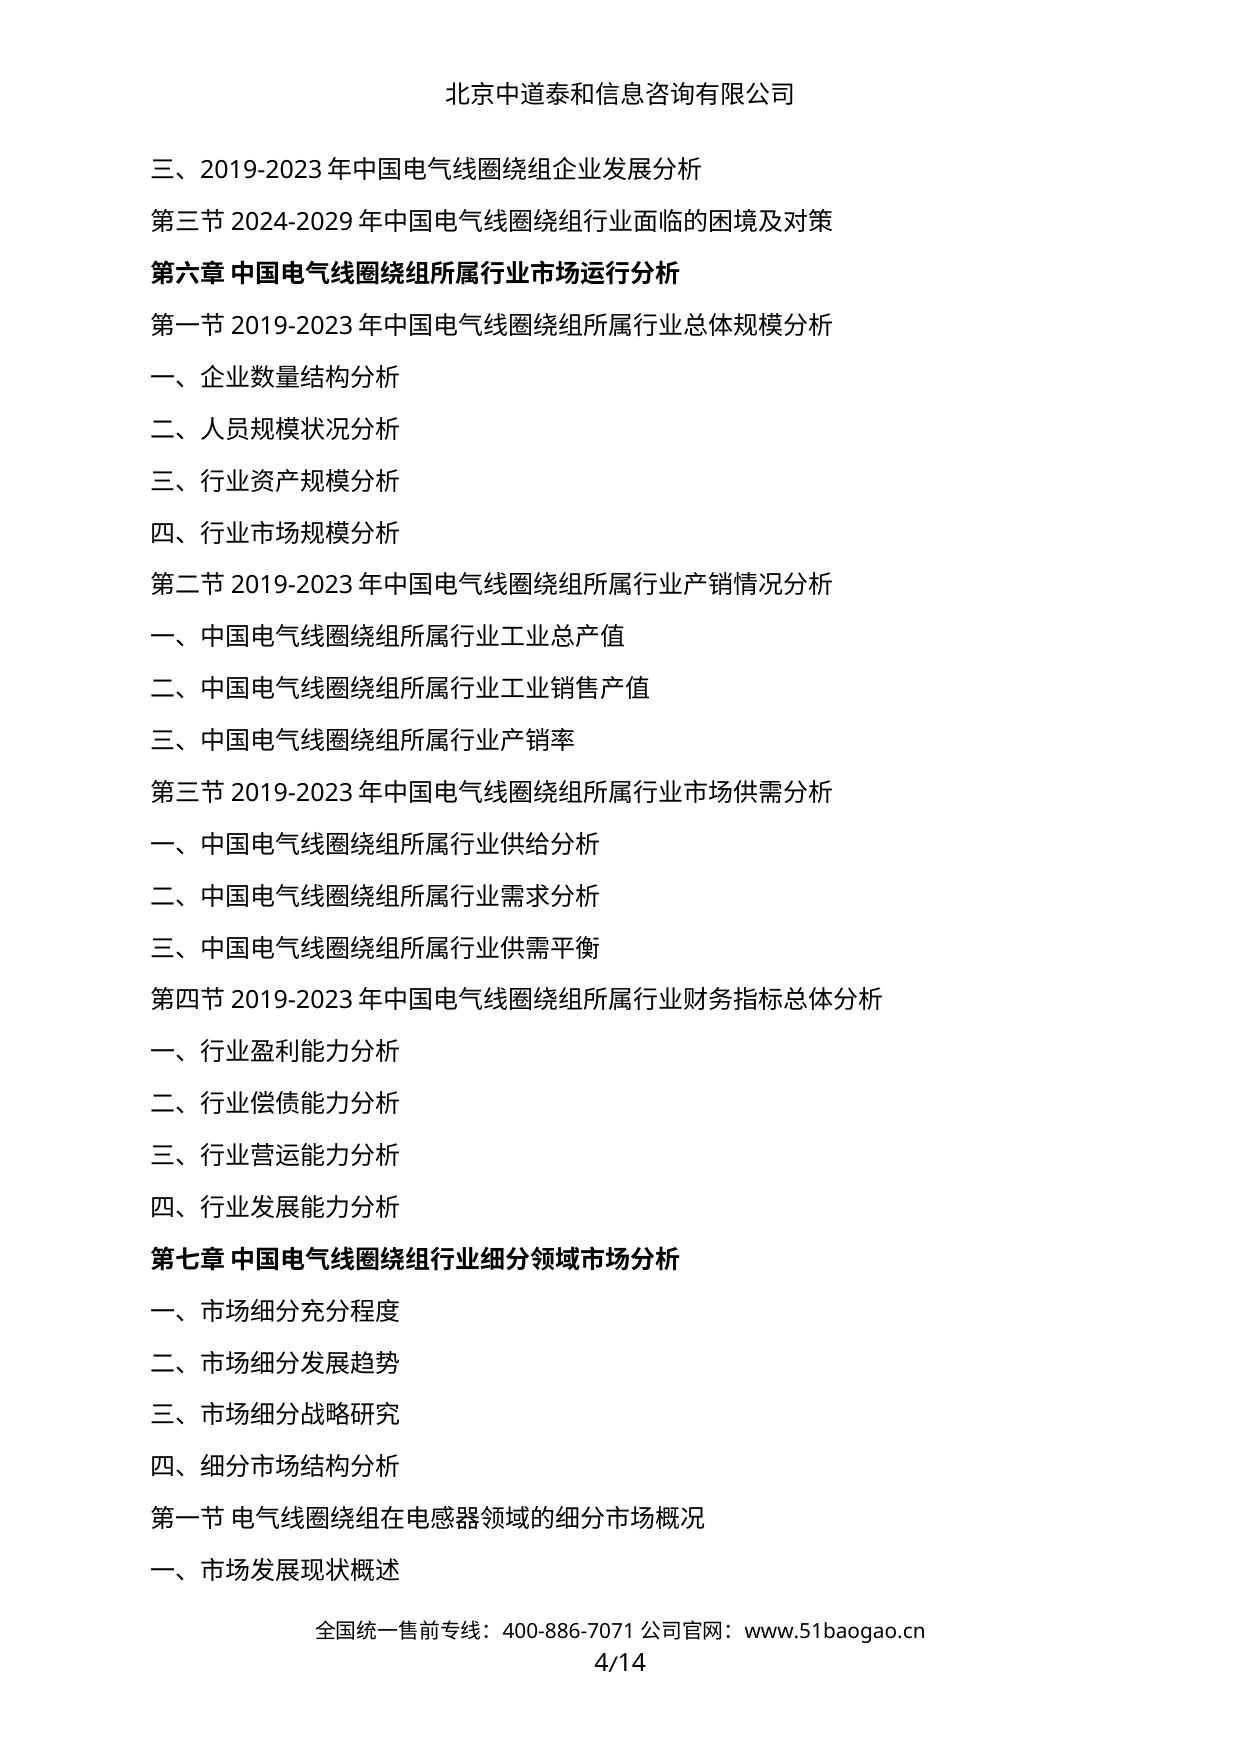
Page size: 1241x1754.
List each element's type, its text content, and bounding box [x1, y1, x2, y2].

text 第三节 2019-2023年中国电气线圈绕组所属行业市场供需分析 [150, 772, 1090, 809]
text 二、市场细分发展趋势 [150, 1343, 1090, 1379]
text 第一节 电气线圈绕组在电感器领域的细分市场概况 [150, 1499, 1090, 1535]
text 三、2019-2023年中国电气线圈绕组企业发展分析 [150, 150, 1090, 186]
text 第三节 2024-2029年中国电气线圈绕组行业面临的困境及对策 [150, 202, 1090, 238]
text 三、中国电气线圈绕组所属行业供需平衡 [150, 928, 1090, 964]
text 二、行业偿债能力分析 [150, 1084, 1090, 1120]
text 一、中国电气线圈绕组所属行业工业总产值 [150, 617, 1090, 653]
text 一、市场细分充分程度 [150, 1291, 1090, 1327]
text 第二节 2019-2023年中国电气线圈绕组所属行业产销情况分析 [150, 565, 1090, 601]
text 一、企业数量结构分析 [150, 357, 1090, 394]
text 四、行业发展能力分析 [150, 1187, 1090, 1224]
text 三、行业资产规模分析 [150, 461, 1090, 497]
text 二、人员规模状况分析 [150, 409, 1090, 446]
text 第七章 中国电气线圈绕组行业细分领域市场分析 [150, 1239, 1090, 1276]
text 三、行业营运能力分析 [150, 1136, 1090, 1172]
text 一、中国电气线圈绕组所属行业供给分析 [150, 824, 1090, 861]
text 一、行业盈利能力分析 [150, 1032, 1090, 1068]
text 二、中国电气线圈绕组所属行业需求分析 [150, 876, 1090, 912]
text 三、中国电气线圈绕组所属行业产销率 [150, 721, 1090, 757]
text 三、市场细分战略研究 [150, 1395, 1090, 1431]
text 一、市场发展现状概述 [150, 1551, 1090, 1587]
text 第六章 中国电气线圈绕组所属行业市场运行分析 [150, 254, 1090, 290]
text 第一节 2019-2023年中国电气线圈绕组所属行业总体规模分析 [150, 306, 1090, 342]
text 四、行业市场规模分析 [150, 513, 1090, 549]
text 四、细分市场结构分析 [150, 1447, 1090, 1483]
text 第四节 2019-2023年中国电气线圈绕组所属行业财务指标总体分析 [150, 980, 1090, 1016]
text 二、中国电气线圈绕组所属行业工业销售产值 [150, 669, 1090, 705]
